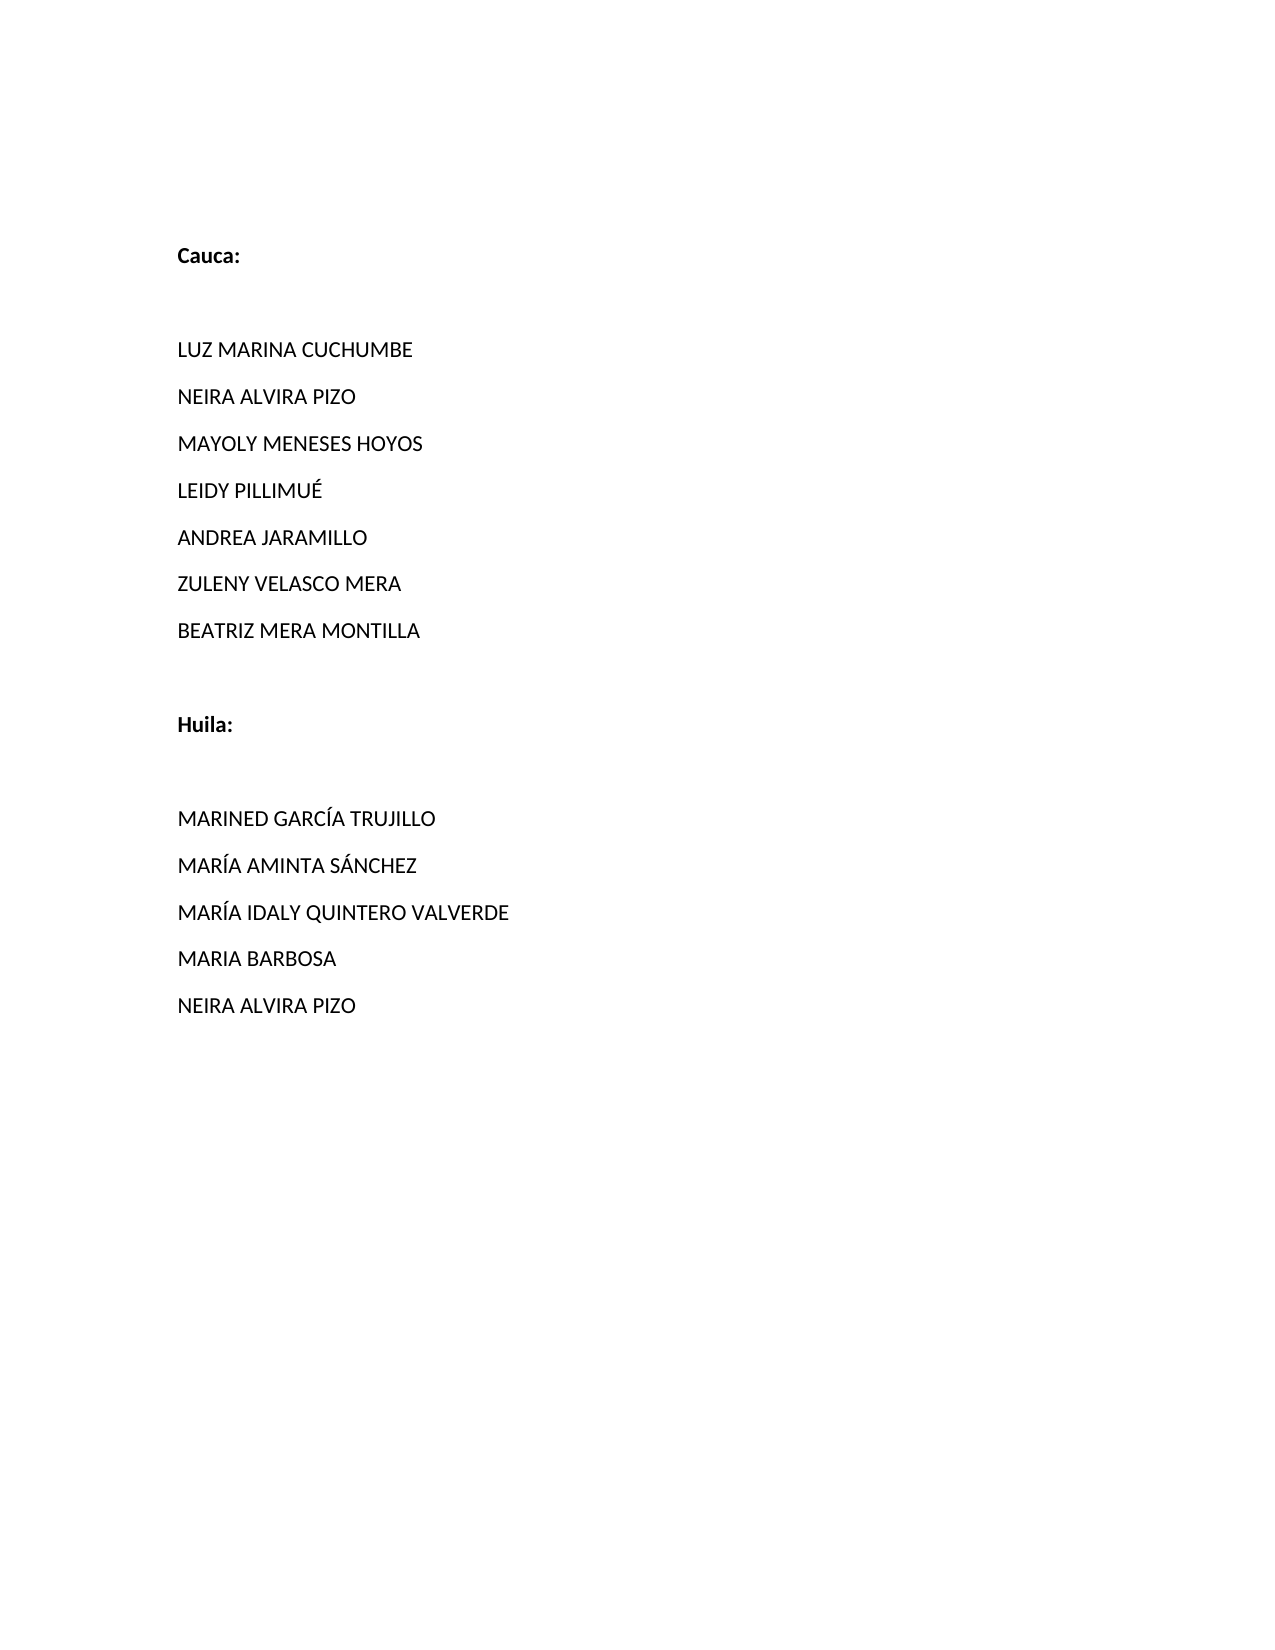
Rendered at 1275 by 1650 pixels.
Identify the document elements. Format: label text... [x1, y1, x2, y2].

text Cauca: [177, 241, 1098, 269]
text BEATRIZ MERA MONTILLA [177, 616, 1098, 644]
text ANDREA JARAMILLO [177, 523, 1098, 551]
text MARÍA IDALY QUINTERO VALVERDE [177, 898, 1098, 926]
text MARINED GARCÍA TRUJILLO [177, 804, 1098, 832]
text LUZ MARINA CUCHUMBE [177, 335, 1098, 363]
text ZULENY VELASCO MERA [177, 569, 1098, 597]
text NEIRA ALVIRA PIZO [177, 991, 1098, 1019]
text Huila: [177, 710, 1098, 738]
text MARIA BARBOSA [177, 944, 1098, 972]
text MAYOLY MENESES HOYOS [177, 429, 1098, 457]
text MARÍA AMINTA SÁNCHEZ [177, 851, 1098, 879]
text LEIDY PILLIMUÉ [177, 476, 1098, 504]
text NEIRA ALVIRA PIZO [177, 382, 1098, 410]
